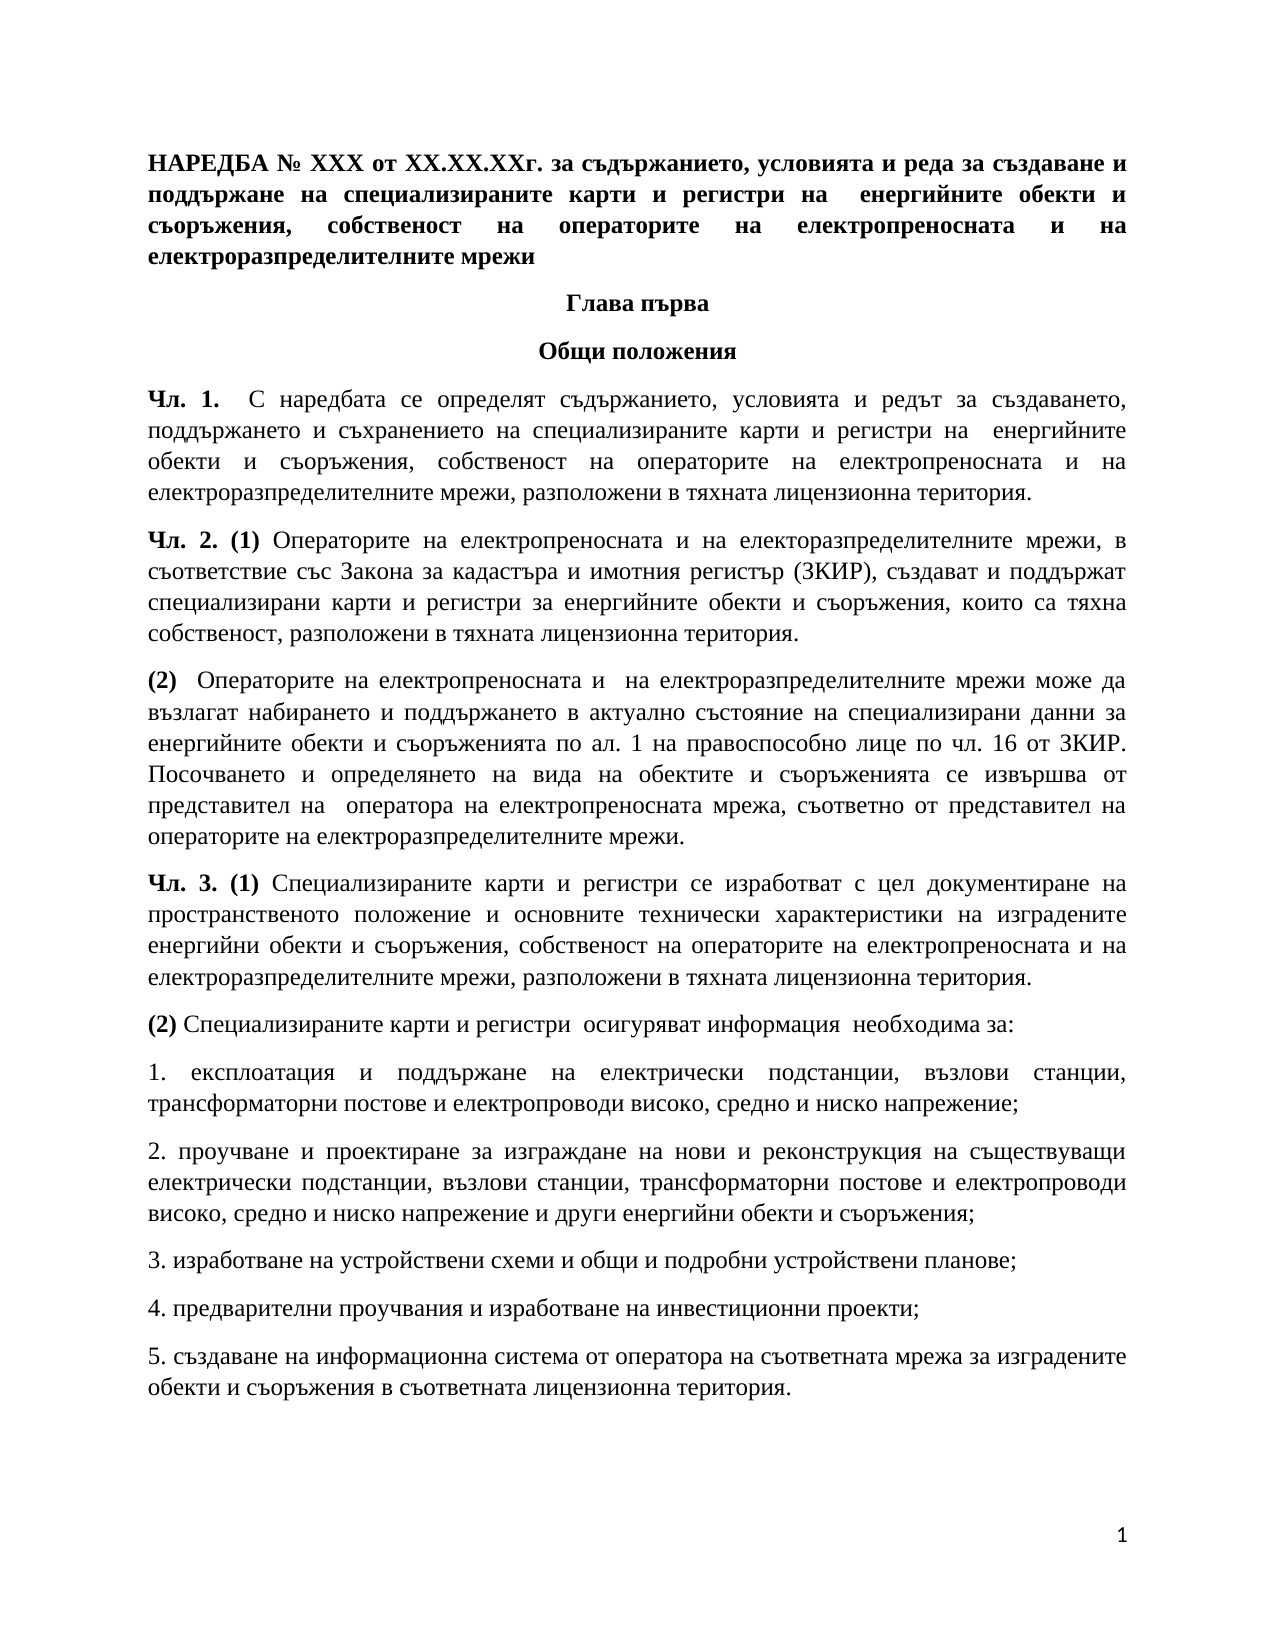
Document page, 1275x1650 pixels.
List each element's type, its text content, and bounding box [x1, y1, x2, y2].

text Чл. 2. (1) Операторите на електропреносната и на електоразпределителните мрежи, в съответствие със Закона за кадастъра и имотния регистър (ЗКИР), създават и поддържат специализирани карти и регистри за енергийните обекти и съоръжения, които са тяхна собственост, разположени в тяхната лицензионна територия. [148, 525, 1127, 647]
text Общи положения [148, 336, 1127, 365]
text 5. създаване на информационна система от оператора на съответната мрежа за изградените обекти и съоръжения в съответната лицензионна територия. [148, 1341, 1127, 1401]
text 4. предварителни проучвания и изработване на инвестиционни проекти; [148, 1293, 1127, 1322]
text (2) Операторите на електропреносната и на електроразпределителните мрежи може да възлагат набирането и поддържането в актуално състояние на специализирани данни за енергийните обекти и съоръженията по ал. 1 на правоспособно лице по чл. 16 от ЗКИР. Посочването и определянето на вида на обектите и съоръженията се извършва от представител на оператора на електропреносната мрежа, съответно от представител на операторите на електроразпределителните мрежи. [148, 666, 1127, 849]
text Глава първа [148, 288, 1127, 317]
text 1. експлоатация и поддържане на електрически подстанции, възлови станции, трансформаторни постове и електропроводи високо, средно и ниско напрежение; [148, 1057, 1127, 1117]
text 3. изработване на устройствени схеми и общи и подробни устройствени планове; [148, 1246, 1127, 1274]
text 2. проучване и проектиране за изграждане на нови и реконструкция на съществуващи електрически подстанции, възлови станции, трансформаторни постове и електропроводи високо, средно и ниско напрежение и други енергийни обекти и съоръжения; [148, 1136, 1127, 1227]
text Чл. 1. С наредбата се определят съдържанието, условията и редът за създаването, поддържането и съхранението на специализираните карти и регистри на енергийните обекти и съоръжения, собственост на операторите на електропреносната и на електроразпределителните мрежи, разположени в тяхната лицензионна територия. [148, 384, 1127, 506]
text НАРЕДБА № XXX от XX.XX.XXг. за съдържанието, условията и реда за създаване и поддържане на специализираните карти и регистри на енергийните обекти и съоръжения, собственост на операторите на електропреносната и на електроразпределителните мрежи [148, 148, 1127, 269]
text Чл. 3. (1) Специализираните карти и регистри се изработват с цел документиране на пространственото положение и основните технически характеристики на изградените енергийни обекти и съоръжения, собственост на операторите на електропреносната и на електроразпределителните мрежи, разположени в тяхната лицензионна територия. [148, 868, 1127, 990]
text (2) Специализираните карти и регистри осигуряват информация необходима за: [148, 1009, 1127, 1038]
